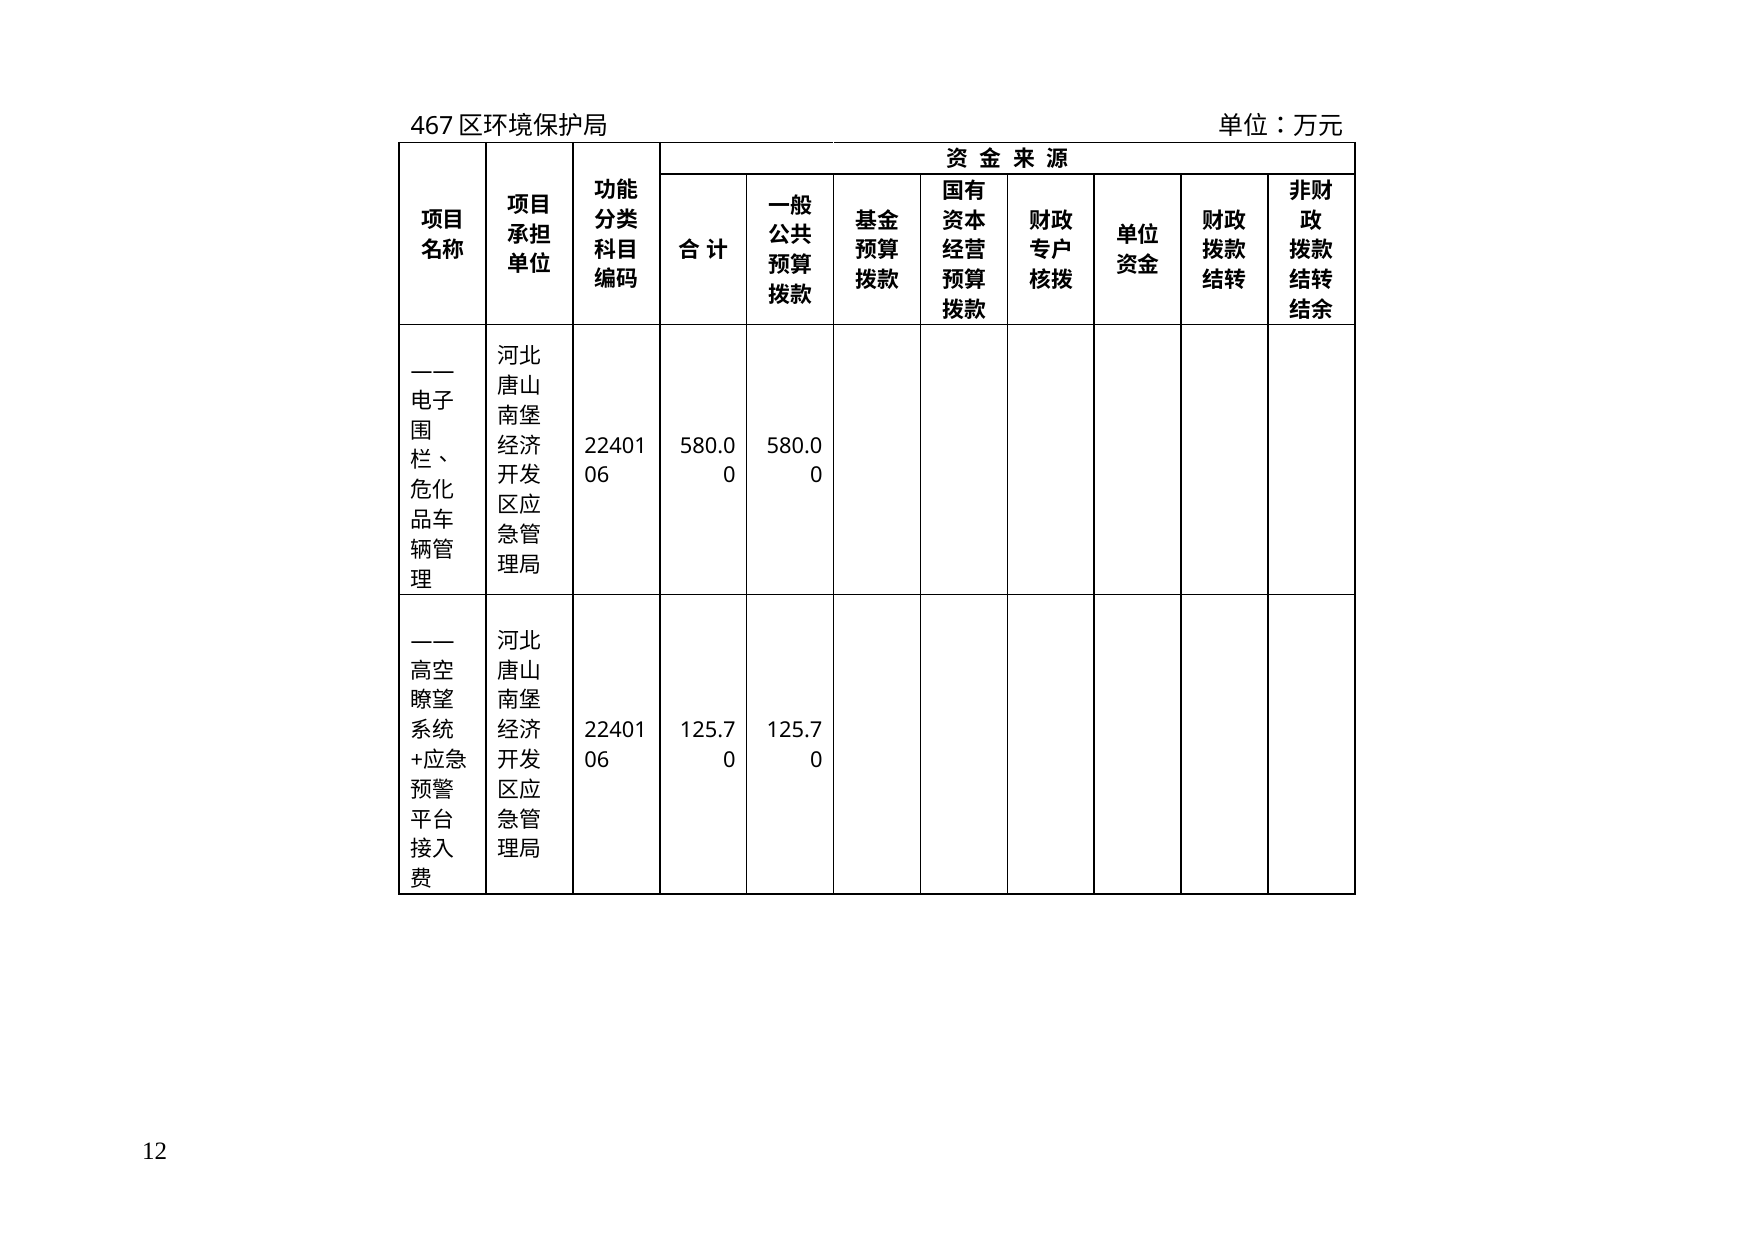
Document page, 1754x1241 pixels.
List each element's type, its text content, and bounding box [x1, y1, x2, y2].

table_cell [1095, 595, 1180, 893]
table_cell ——高空瞭望系统+应急预警平台接入费 [400, 595, 485, 893]
table_cell 河北唐山南堡经济开发区应急管理局 [487, 595, 572, 893]
table_cell 基金预算 拨款 [834, 175, 920, 324]
table_cell [834, 325, 920, 593]
table_cell [921, 325, 1007, 593]
table_cell 单位资金 [1095, 175, 1180, 324]
table_cell 功能分类科目编码 [574, 143, 659, 324]
table_cell [1182, 595, 1267, 893]
table_cell 580.00 [661, 325, 746, 593]
table_header 单位：万元 [834, 108, 1354, 142]
table_cell 580.00 [747, 325, 833, 593]
table_cell 国有资本经营预算拨款 [921, 175, 1007, 324]
table_cell ——电子围栏、危化品车辆管理 [400, 325, 485, 593]
table_cell 资 金 来 源 [661, 143, 1354, 173]
table_cell [1182, 325, 1267, 593]
table_cell 125.70 [747, 595, 833, 893]
table_cell 合 计 [661, 175, 746, 324]
table_cell 非财政 拨款结转 结余 [1269, 175, 1354, 324]
table_cell 项目名称 [400, 143, 485, 324]
table_cell 财政拨款 结转 [1182, 175, 1267, 324]
table_header 467区环境保护局 [400, 108, 833, 142]
table_cell 2240106 [574, 325, 659, 593]
table_cell [1269, 325, 1354, 593]
table_cell 125.70 [661, 595, 746, 893]
table_cell 河北唐山南堡经济开发区应急管理局 [487, 325, 572, 593]
table_cell [1008, 325, 1093, 593]
table_cell 一般公共 预算拨款 [747, 175, 833, 324]
table_cell [1095, 325, 1180, 593]
table_cell [921, 595, 1007, 893]
table_cell 2240106 [574, 595, 659, 893]
table_cell [1008, 595, 1093, 893]
table_cell [834, 595, 920, 893]
table_cell [1269, 595, 1354, 893]
table_cell 财政专户 核拨 [1008, 175, 1093, 324]
table_cell 项目承担单位 [487, 143, 572, 324]
